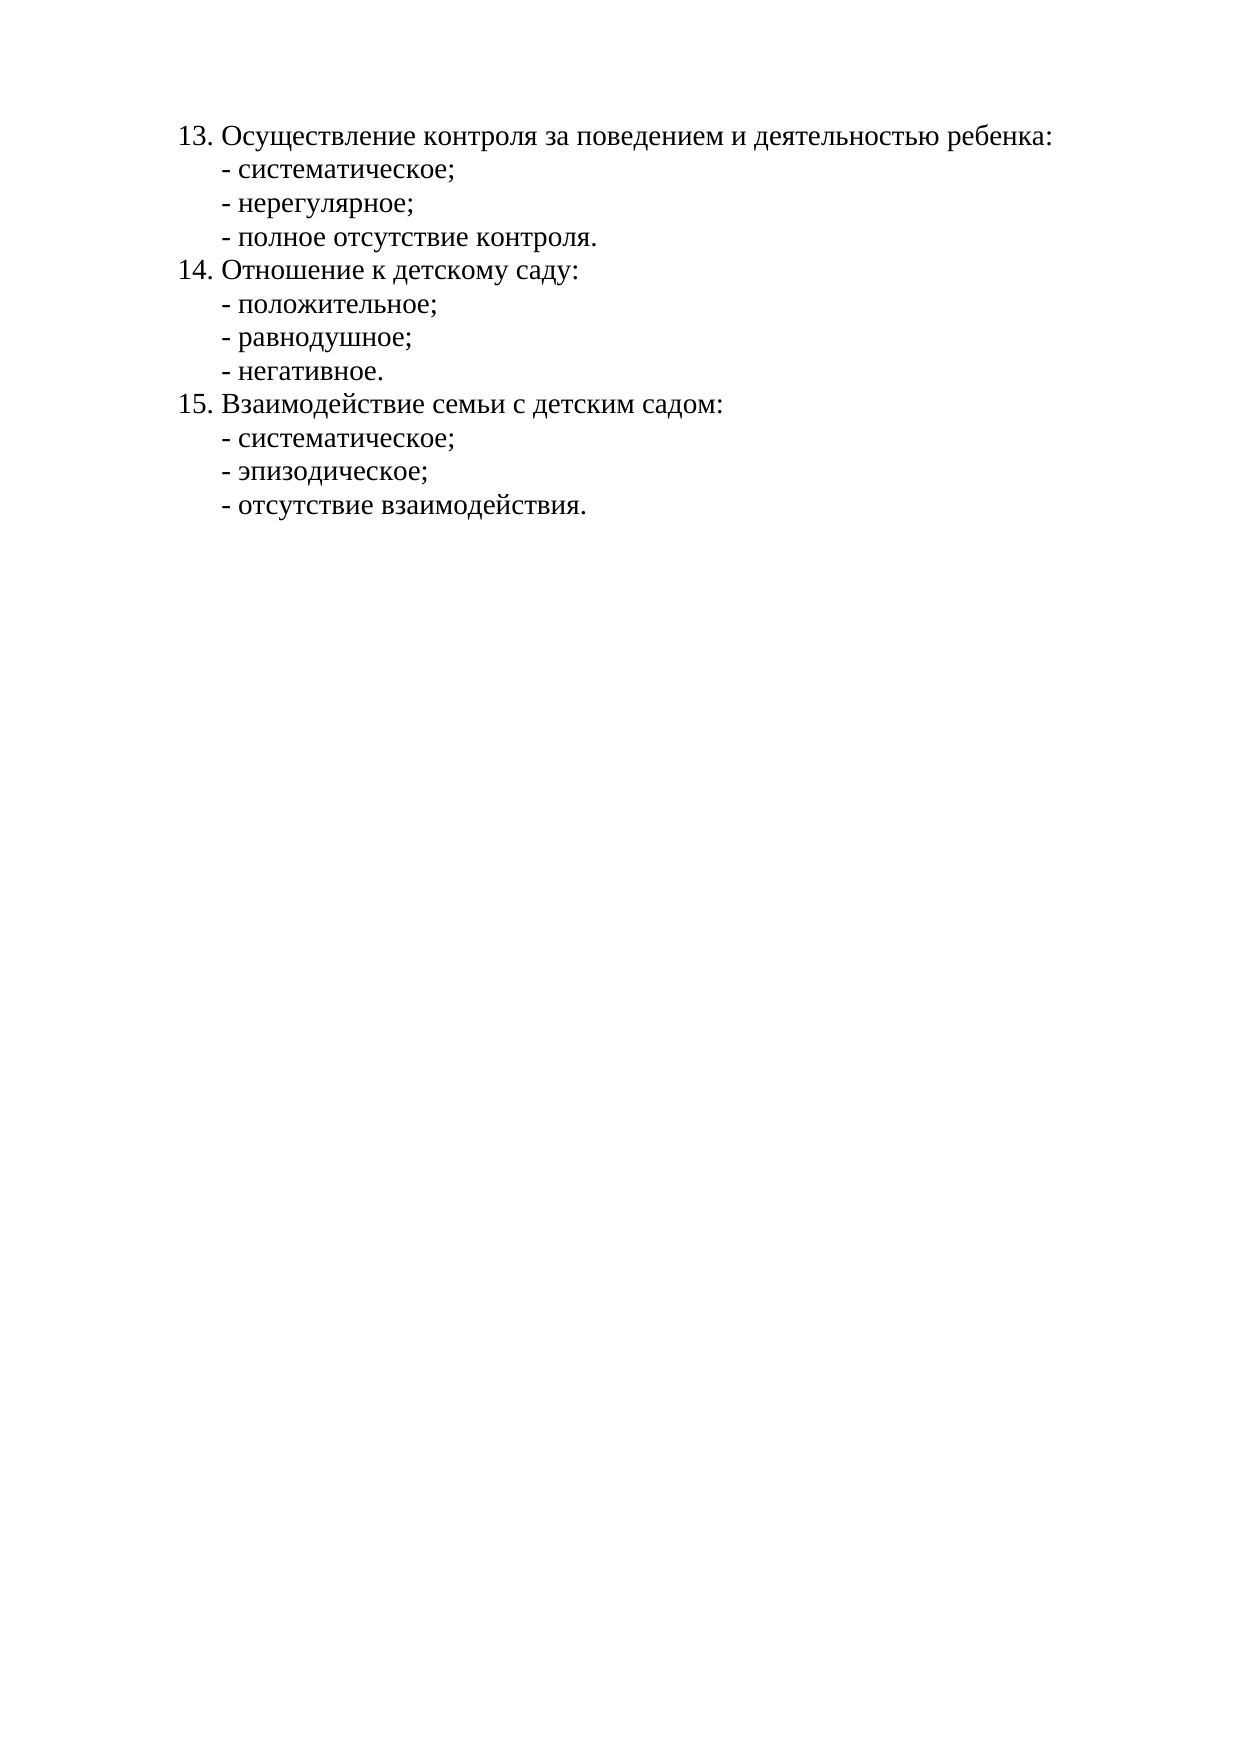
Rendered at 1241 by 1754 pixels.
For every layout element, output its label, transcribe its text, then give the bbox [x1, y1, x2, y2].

text - равнодушное; [177, 319, 1152, 353]
text 15. Взаимодействие семьи с детским садом: [177, 386, 1152, 420]
text - систематическое; [177, 152, 1152, 185]
text - положительное; [177, 286, 1152, 319]
text - нерегулярное; [177, 185, 1152, 219]
text - эпизодическое; [177, 453, 1152, 487]
text - отсутствие взаимодействия. [177, 487, 1152, 521]
text 14. Отношение к детскому саду: [177, 252, 1152, 286]
text - систематическое; [177, 420, 1152, 453]
text - полное отсутствие контроля. [177, 219, 1152, 252]
text 13. Осуществление контроля за поведением и деятельностью ребенка: [177, 118, 1152, 152]
text - негативное. [177, 353, 1152, 386]
